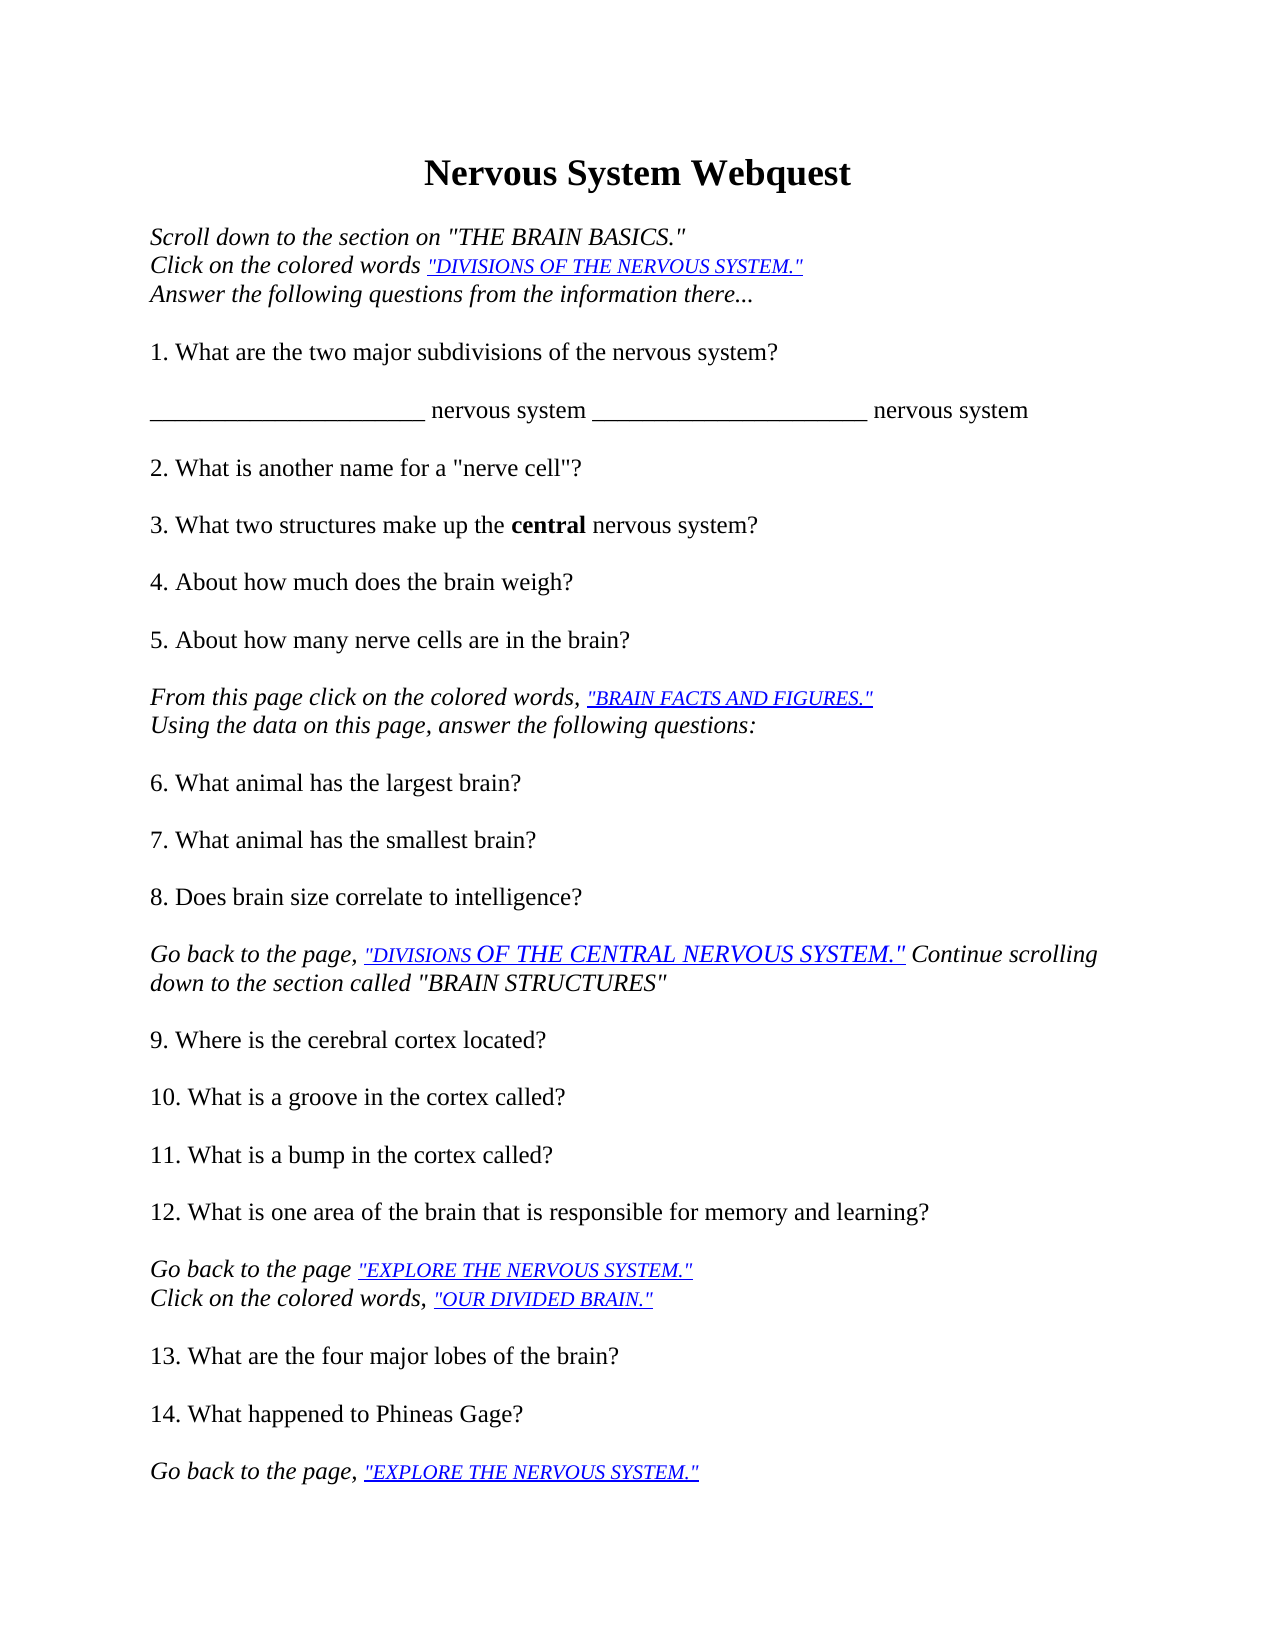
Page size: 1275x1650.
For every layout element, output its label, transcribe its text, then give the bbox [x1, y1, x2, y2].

text 5. About how many nerve cells are in the brain? [150, 625, 1125, 653]
text 8. Does brain size correlate to intelligence? [150, 882, 1125, 911]
text 11. What is a bump in the cortex called? [150, 1140, 1125, 1168]
text 1. What are the two major subdivisions of the nervous system? [150, 337, 1125, 366]
text 10. What is a groove in the cortex called? [150, 1082, 1125, 1111]
text Scroll down to the section on "THE BRAIN BASICS." [150, 222, 1125, 251]
text 14. What happened to Phineas Gage? [150, 1399, 1125, 1427]
text Click on the colored words "DIVISIONS OF THE NERVOUS SYSTEM." [150, 251, 1125, 279]
text Answer the following questions from the information there... [150, 279, 1125, 308]
text 3. What two structures make up the central nervous system? [150, 510, 1125, 539]
text 6. What animal has the largest brain? [150, 768, 1125, 797]
text Go back to the page, "DIVISIONS OF THE CENTRAL NERVOUS SYSTEM." Continue scrolling down to the section called "BRAIN STRUCTURES" [150, 939, 1125, 997]
text 9. Where is the cerebral cortex located? [150, 1025, 1125, 1054]
text Go back to the page, "EXPLORE THE NERVOUS SYSTEM." [150, 1456, 1125, 1484]
text From this page click on the colored words, "BRAIN FACTS AND FIGURES." [150, 682, 1125, 711]
text Click on the colored words, "OUR DIVIDED BRAIN." [150, 1283, 1125, 1312]
text 12. What is one area of the brain that is responsible for memory and learning? [150, 1197, 1125, 1226]
text 13. What are the four major lobes of the brain? [150, 1341, 1125, 1369]
text Go back to the page "EXPLORE THE NERVOUS SYSTEM." [150, 1254, 1125, 1283]
text Nervous System Webquest [150, 150, 1125, 193]
text Using the data on this page, answer the following questions: [150, 711, 1125, 739]
text 7. What animal has the smallest brain? [150, 825, 1125, 854]
text 2. What is another name for a "nerve cell"? [150, 453, 1125, 482]
text 4. About how much does the brain weigh? [150, 567, 1125, 596]
text ______________________ nervous system ______________________ nervous system [150, 395, 1125, 424]
